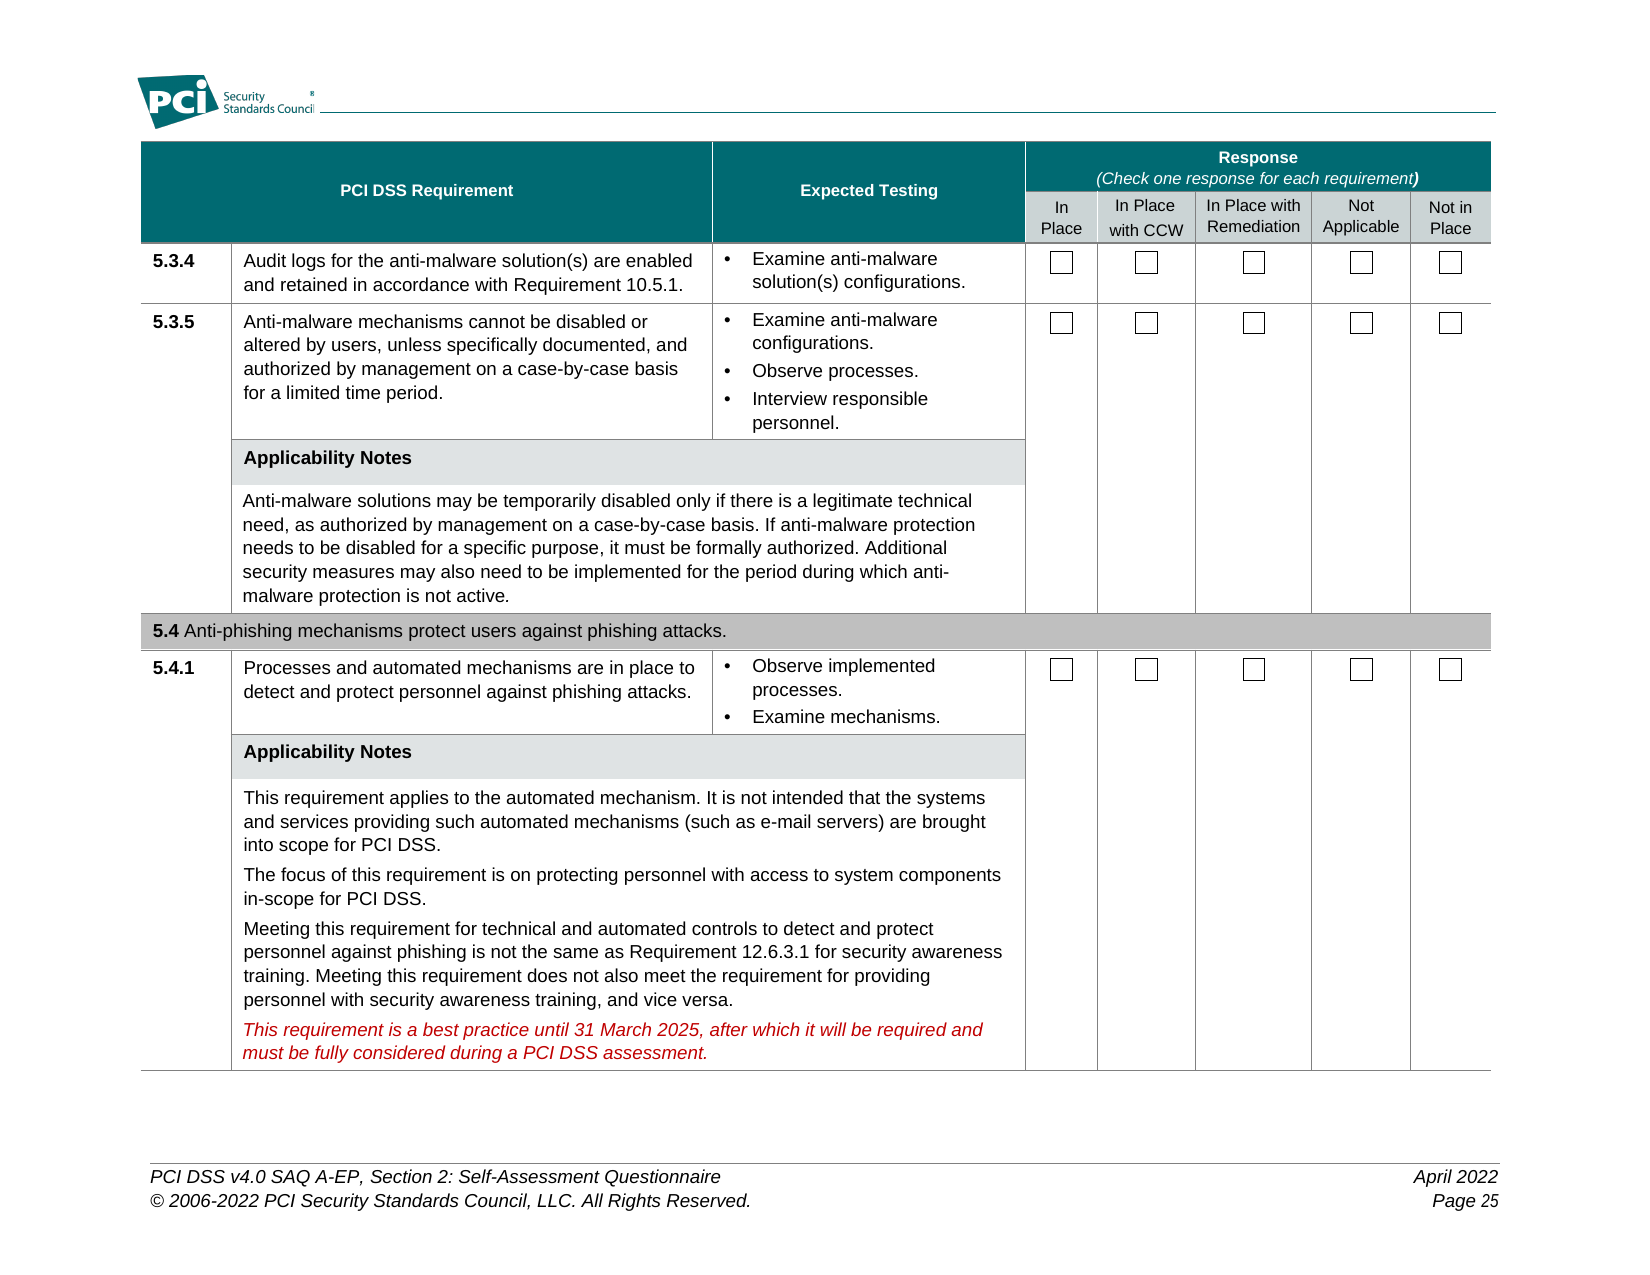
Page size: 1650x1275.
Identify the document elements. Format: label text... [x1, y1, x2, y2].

table_cell Examine anti-malware solution(s) configurations. [713, 244, 1025, 303]
table_cell Not in Place [1411, 192, 1491, 242]
table_cell [1098, 651, 1195, 1070]
table_cell 5.3.5 [141, 304, 231, 612]
table_cell 5.4 Anti-phishing mechanisms protect users against phishing attacks. [141, 614, 1491, 649]
table_cell [1026, 244, 1097, 303]
table_cell [1312, 651, 1410, 1070]
table_cell [1196, 651, 1311, 1070]
table_cell Applicability Notes [232, 735, 1025, 779]
table_cell [1411, 244, 1491, 303]
table_header Response♦ (Check one response for each requirement) [1026, 142, 1491, 191]
table_cell In Place with Remediation [1196, 192, 1311, 242]
table_cell 5.4.1 [141, 651, 231, 1070]
table_cell [1312, 244, 1410, 303]
table_cell [1098, 304, 1195, 612]
table_cell [1312, 304, 1410, 612]
picture [137, 75, 315, 129]
table_cell Examine anti-malware configurations. Observe processes. Interview responsible personnel. [713, 304, 1025, 439]
table_cell In Place [1026, 192, 1097, 242]
table_cell [1411, 651, 1491, 1070]
table_cell [1026, 651, 1097, 1070]
table_cell Anti-malware solutions may be temporarily disabled only if there is a legitimate technical need, as authorized by management on a case-by-case basis. If anti-malware protection needs to be disabled for a specific purpose, it must be formally authorized. Additional security measures may also need to be implemented for the period during which anti-malware protection is not active. [232, 485, 1025, 612]
table_cell [1026, 304, 1097, 612]
table_cell Applicability Notes [232, 440, 1025, 485]
table_cell 5.3.4 [141, 244, 231, 303]
table_cell Observe implemented processes. Examine mechanisms. [713, 651, 1025, 734]
table_cell Not Applicable [1312, 192, 1410, 242]
table_cell [1098, 244, 1195, 303]
table_header PCI DSS Requirement [141, 142, 712, 242]
table_cell [1411, 304, 1491, 612]
table_cell This requirement applies to the automated mechanism. It is not intended that the systems and services providing such automated mechanisms (such as e-mail servers) are brought into scope for PCI DSS. The focus of this requirement is on protecting personnel with access to system components in-scope for PCI DSS. Meeting this requirement for technical and automated controls to detect and protect personnel against phishing is not the same as Requirement 12.6.3.1 for security awareness training. Meeting this requirement does not also meet the requirement for providing personnel with security awareness training, and vice versa. This requirement is a best practice until 31 March 2025, after which it will be required and must be fully considered during a PCI DSS assessment. [232, 780, 1025, 1070]
table_cell In Place with CCW [1098, 192, 1195, 242]
table_cell [1196, 304, 1311, 612]
table_header Expected Testing [713, 142, 1025, 242]
table_cell Processes and automated mechanisms are in place to detect and protect personnel against phishing attacks. [232, 651, 712, 734]
table_cell [1196, 244, 1311, 303]
table_cell Anti-malware mechanisms cannot be disabled or altered by users, unless specifically documented, and authorized by management on a case-by-case basis for a limited time period. [232, 304, 712, 439]
table_cell Audit logs for the anti-malware solution(s) are enabled and retained in accordance with Requirement 10.5.1. [232, 244, 712, 303]
